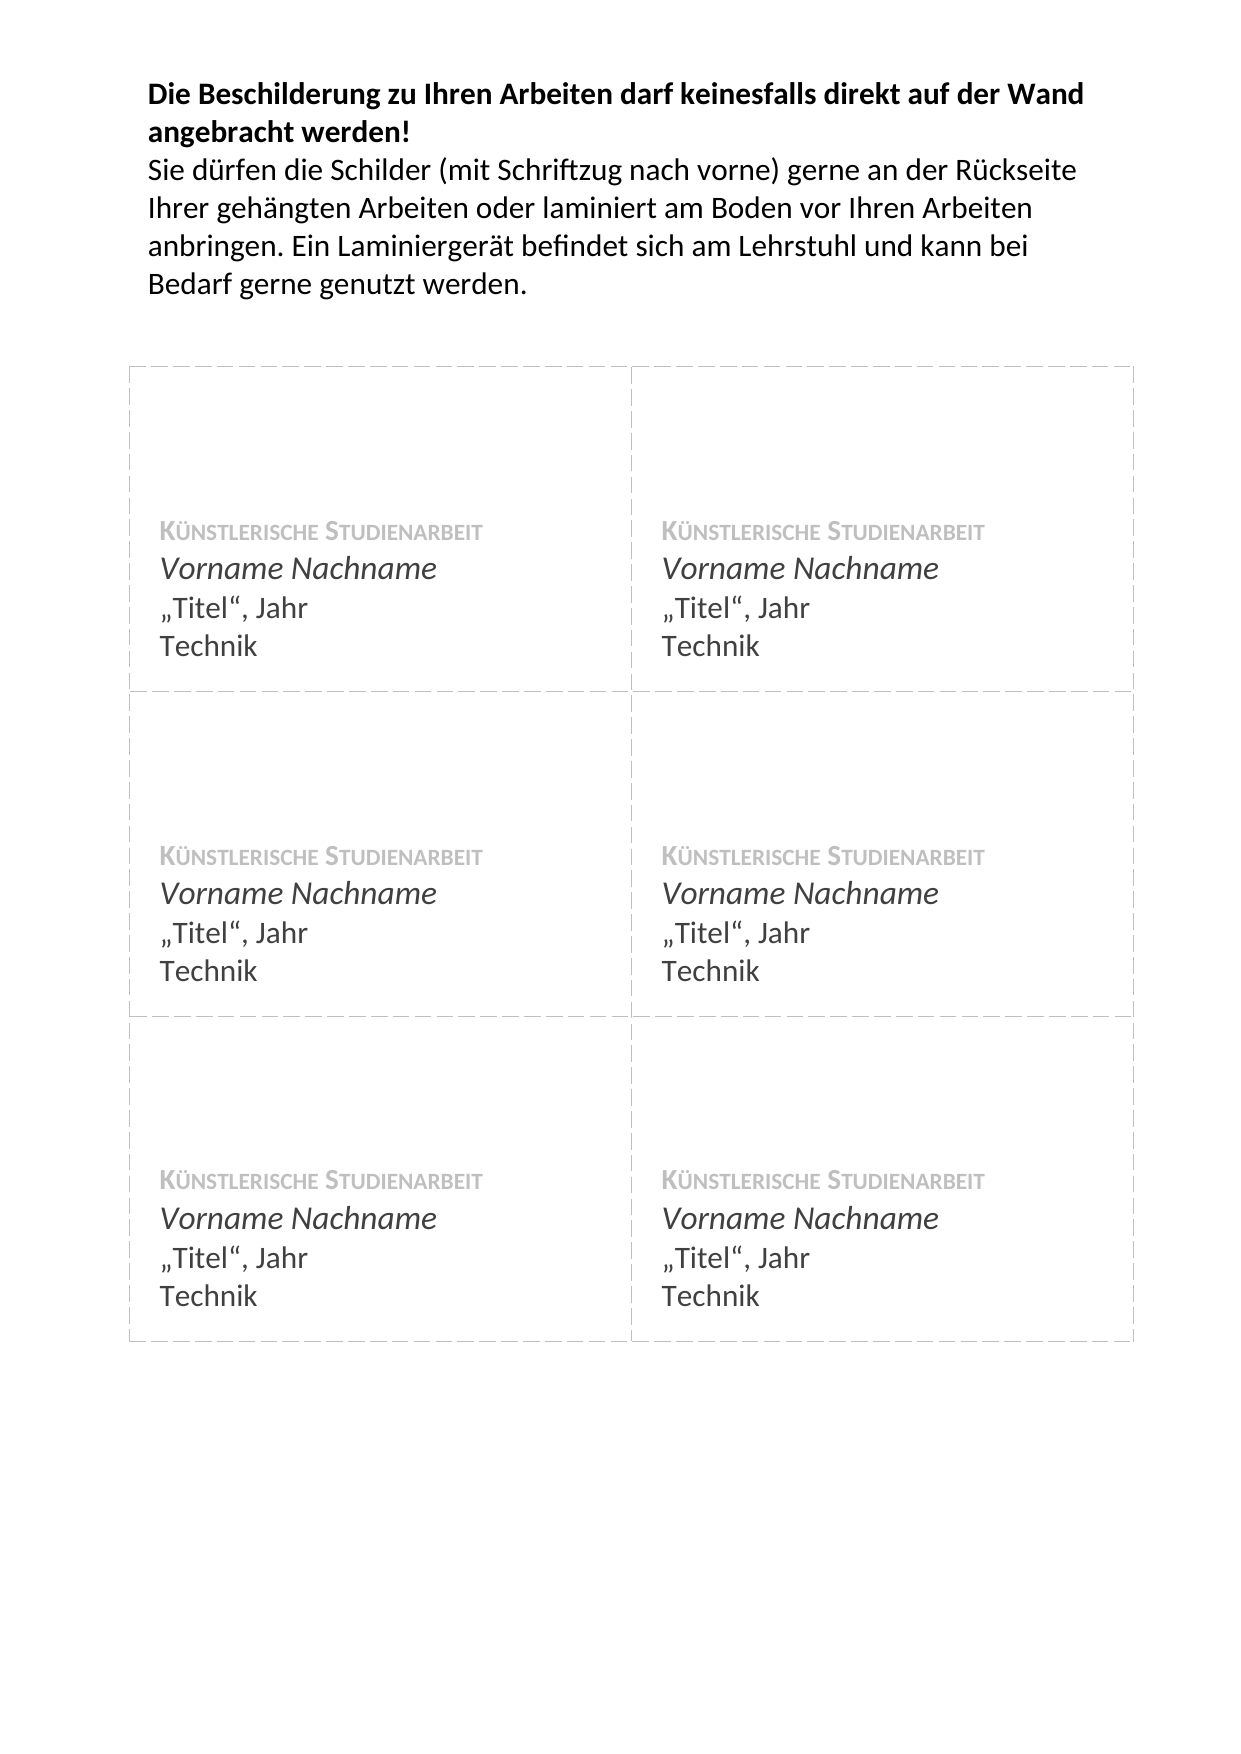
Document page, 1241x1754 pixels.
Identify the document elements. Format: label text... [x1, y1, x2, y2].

table_header Künstlerische Studienarbeit Vorname Nachname „Titel“, Jahr Technik [130, 366, 632, 691]
table_header Künstlerische Studienarbeit Vorname Nachname „Titel“, Jahr Technik [632, 366, 1134, 691]
table_cell Künstlerische Studienarbeit Vorname Nachname „Titel“, Jahr Technik [632, 691, 1134, 1016]
table_cell Künstlerische Studienarbeit Vorname Nachname „Titel“, Jahr Technik [632, 1016, 1134, 1341]
table_cell Künstlerische Studienarbeit Vorname Nachname „Titel“, Jahr Technik [130, 691, 632, 1016]
table_cell Künstlerische Studienarbeit Vorname Nachname „Titel“, Jahr Technik [130, 1016, 632, 1341]
